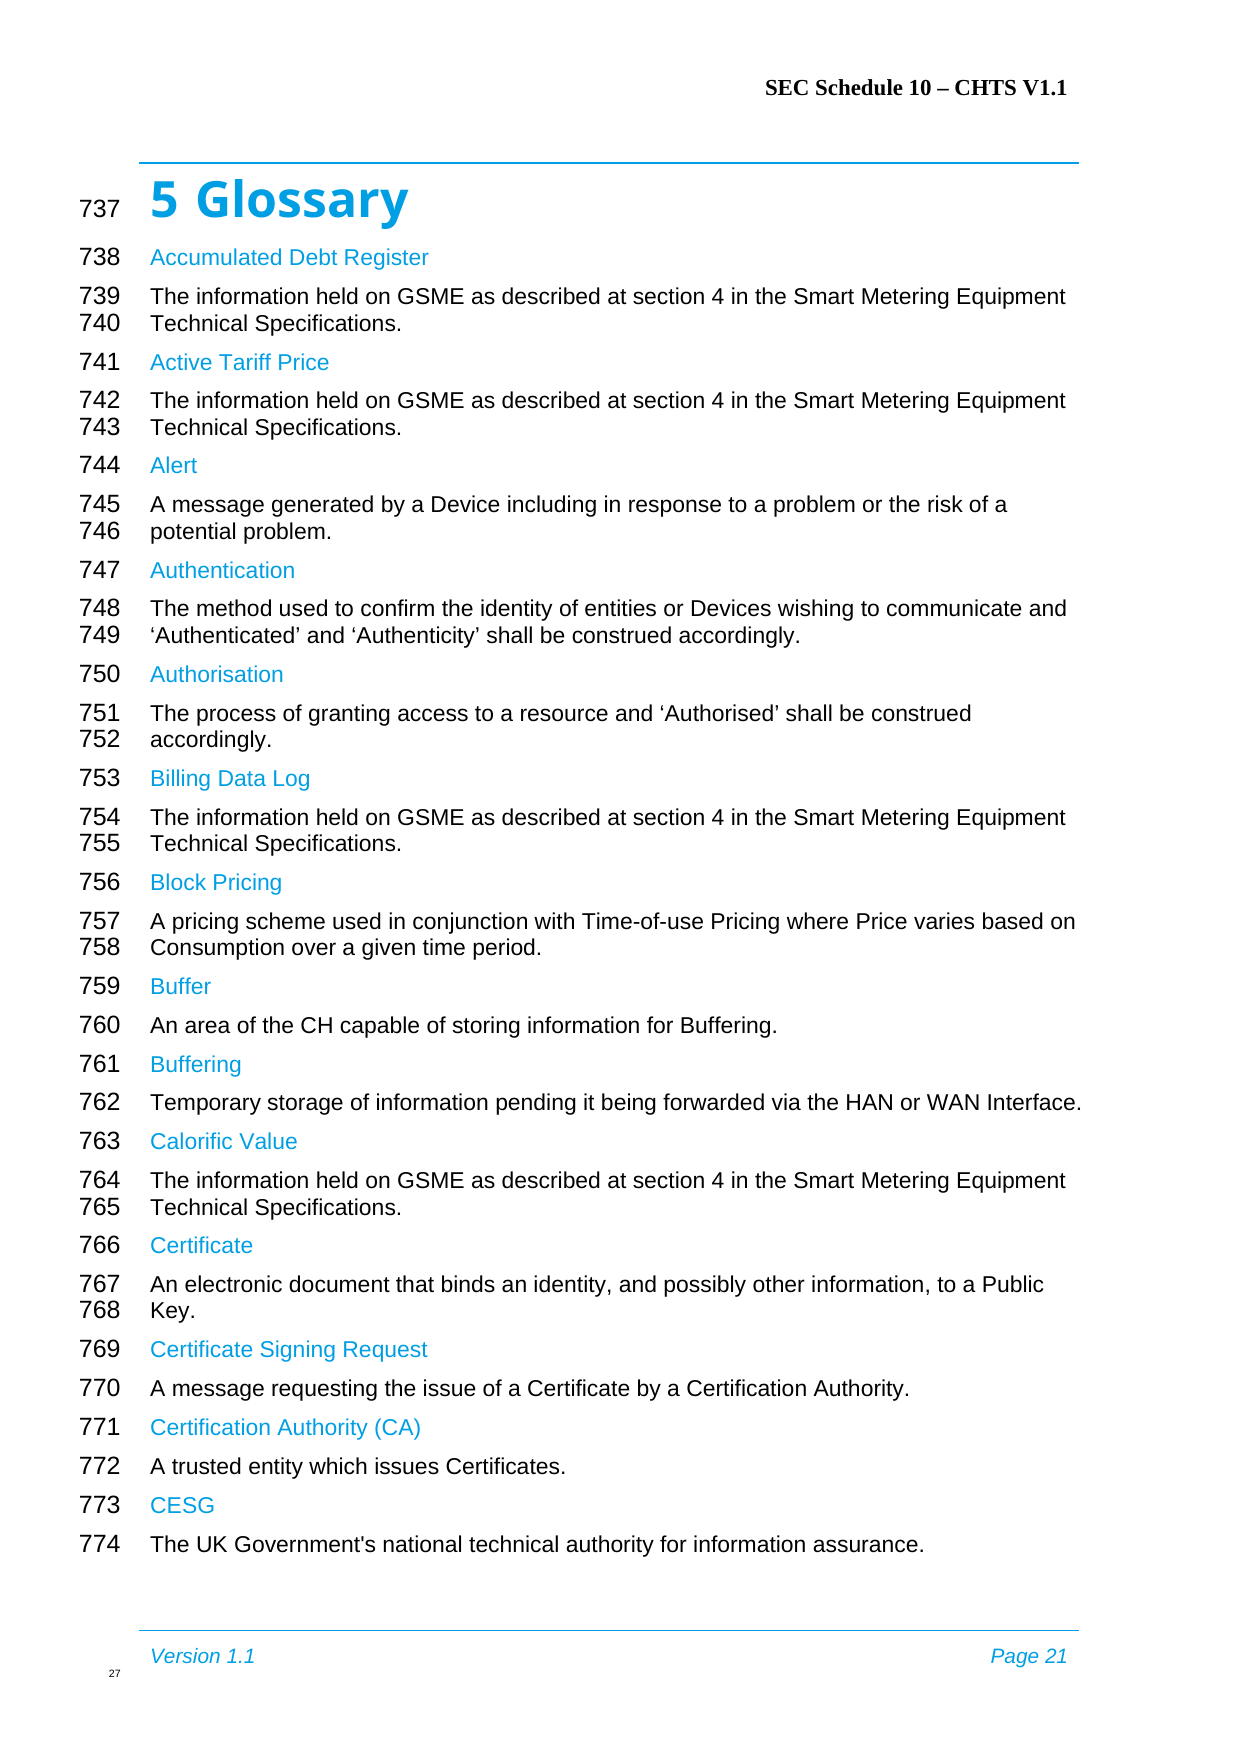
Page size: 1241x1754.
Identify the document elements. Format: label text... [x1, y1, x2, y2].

text CESG [150, 1492, 1090, 1518]
text The information held on GSME as described at section 4 in the Smart Metering Equipment Technical Specifications. [150, 803, 1090, 856]
text Buffer [150, 973, 1090, 999]
text An area of the CH capable of storing information for Buffering. [150, 1012, 1090, 1038]
subtitle Glossary [150, 164, 1090, 232]
text Buffering [150, 1051, 1090, 1077]
text Certificate Signing Request [150, 1336, 1090, 1363]
text The process of granting access to a resource and ‘Authorised’ shall be construed accordingly. [150, 699, 1090, 752]
text Certification Authority (CA) [150, 1414, 1090, 1440]
text A message requesting the issue of a Certificate by a Certification Authority. [150, 1375, 1090, 1402]
text The method used to confirm the identity of entities or Devices wishing to communicate and ‘Authenticated’ and ‘Authenticity’ shall be construed accordingly. [150, 595, 1090, 648]
text Active Tariff Price [150, 348, 1090, 375]
text Temporary storage of information pending it being forwarded via the HAN or WAN Interface. [150, 1089, 1090, 1116]
text The information held on GSME as described at section 4 in the Smart Metering Equipment Technical Specifications. [150, 283, 1090, 336]
text The information held on GSME as described at section 4 in the Smart Metering Equipment Technical Specifications. [150, 387, 1090, 440]
text A message generated by a Device including in response to a problem or the risk of a potential problem. [150, 491, 1090, 544]
text Certificate [150, 1232, 1090, 1259]
text The UK Government's national technical authority for information assurance. [150, 1531, 1090, 1557]
text A trusted entity which issues Certificates. [150, 1453, 1090, 1479]
text Accumulated Debt Register [150, 244, 1090, 271]
text Calorific Value [150, 1128, 1090, 1154]
text An electronic document that binds an identity, and possibly other information, to a Public Key. [150, 1271, 1090, 1324]
text Block Pricing [150, 869, 1090, 895]
text Billing Data Log [150, 765, 1090, 791]
text A pricing scheme used in conjunction with Time-of-use Pricing where Price varies based on Consumption over a given time period. [150, 908, 1090, 960]
text Authorisation [150, 661, 1090, 687]
text The information held on GSME as described at section 4 in the Smart Metering Equipment Technical Specifications. [150, 1167, 1090, 1220]
text Alert [150, 452, 1090, 479]
text Authentication [150, 557, 1090, 583]
